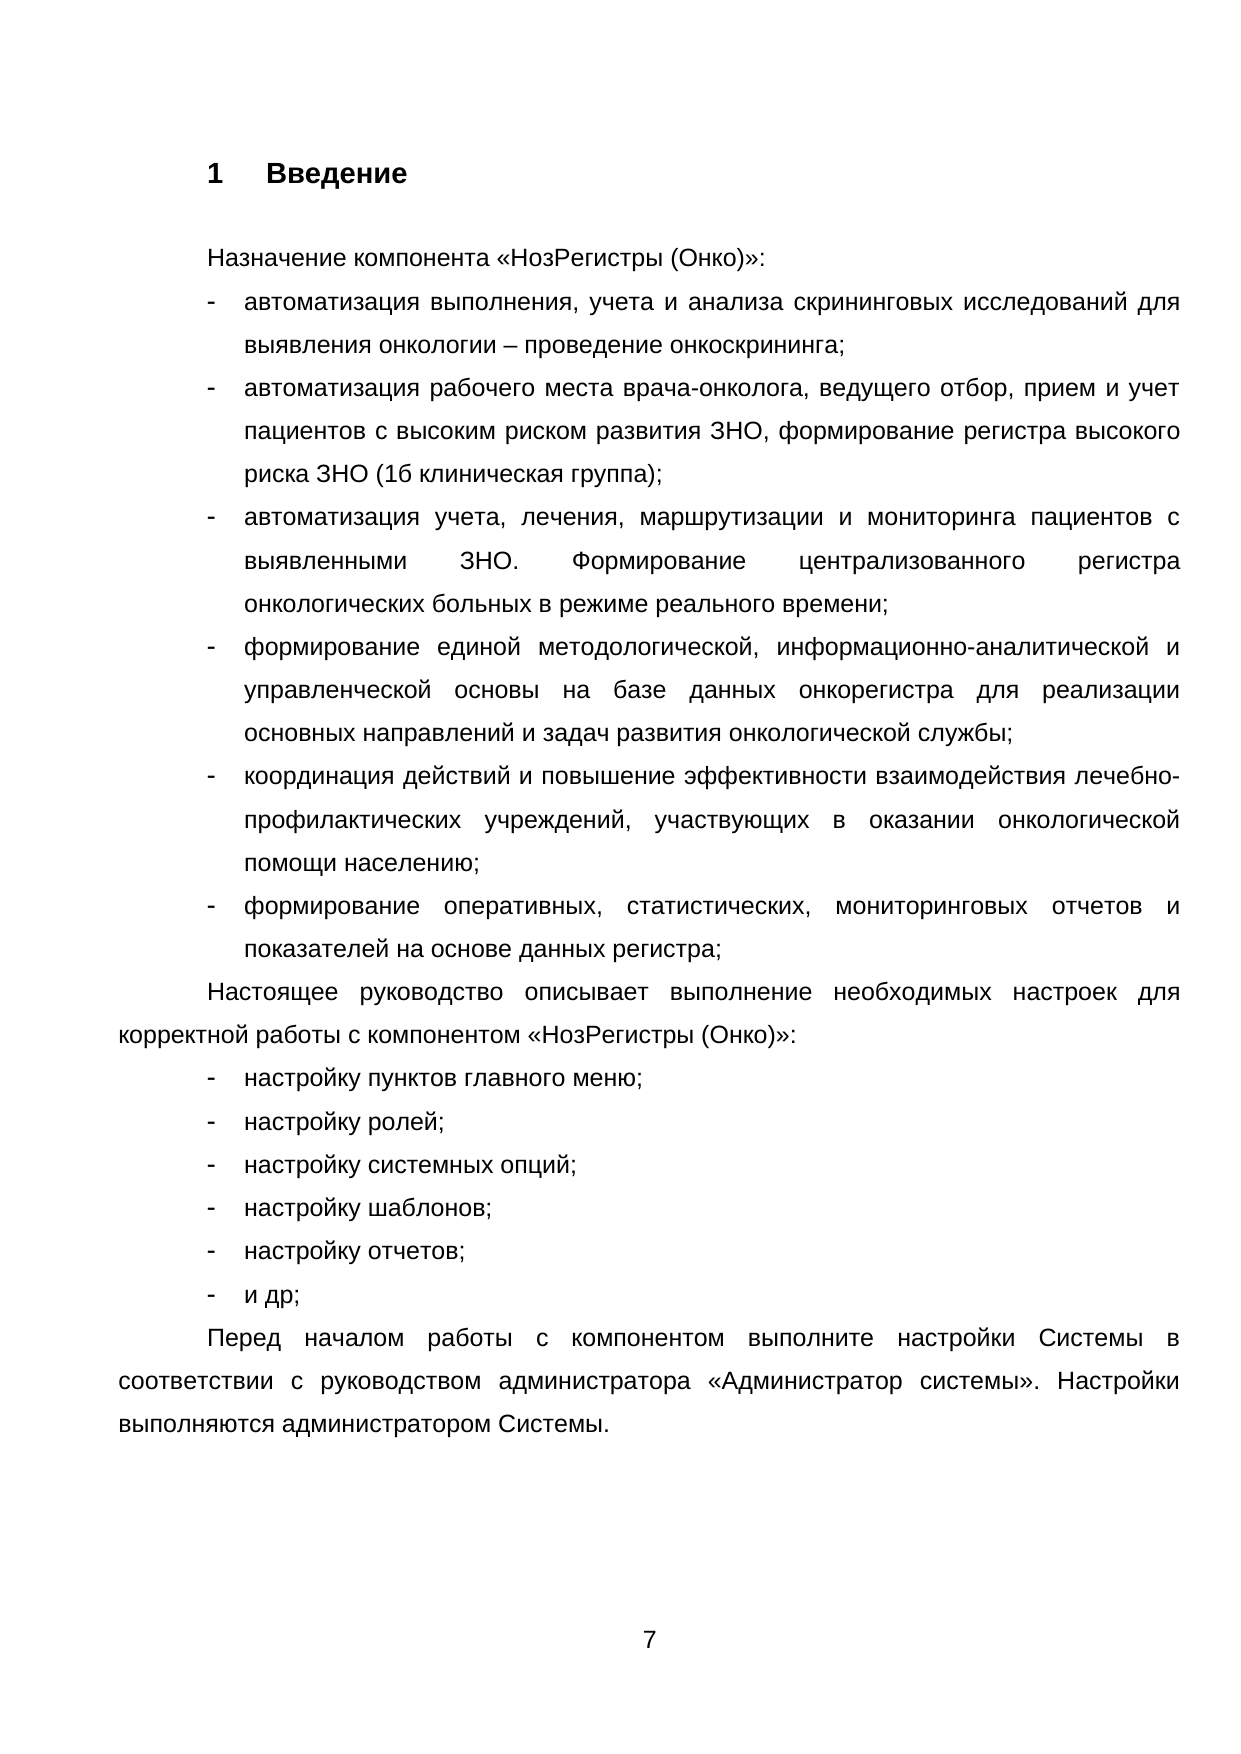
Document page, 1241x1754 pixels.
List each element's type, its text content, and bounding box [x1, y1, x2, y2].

list автоматизация учета, лечения, маршрутизации и мониторинга пациентов с выявленными ЗНО. Формирование централизованного регистра онкологических больных в режиме реального времени; [207, 502, 1181, 617]
list настройку системных опций; [207, 1150, 1181, 1179]
list настройку ролей; [207, 1107, 1181, 1136]
title Настоящее руководство описывает выполнение необходимых настроек для корректной работы с компонентом «НозРегистры (Онко)»: [118, 977, 1181, 1049]
subtitle Введение [207, 156, 1181, 189]
list автоматизация рабочего места врача-онколога, ведущего отбор, прием и учет пациентов с высоким риском развития ЗНО, формирование регистра высокого риска ЗНО (1б клиническая группа); [207, 373, 1181, 488]
list настройку шаблонов; [207, 1193, 1181, 1222]
list формирование оперативных, статистических, мониторинговых отчетов и показателей на основе данных регистра; [207, 891, 1181, 963]
list формирование единой методологической, информационно-аналитической и управленческой основы на базе данных онкорегистра для реализации основных направлений и задач развития онкологической службы; [207, 632, 1181, 747]
list автоматизация выполнения, учета и анализа скрининговых исследований для выявления онкологии – проведение онкоскрининга; [207, 287, 1181, 358]
title Назначение компонента «НозРегистры (Онко)»: [118, 243, 1181, 272]
list и др; [207, 1279, 1181, 1308]
list координация действий и повышение эффективности взаимодействия лечебно-профилактических учреждений, участвующих в оказании онкологической помощи населению; [207, 761, 1181, 876]
list настройку отчетов; [207, 1236, 1181, 1265]
text Перед началом работы с компонентом выполните настройки Системы в соответствии с руководством администратора «Администратор системы». Настройки выполняются администратором Системы. [118, 1323, 1181, 1438]
list настройку пунктов главного меню; [207, 1063, 1181, 1092]
